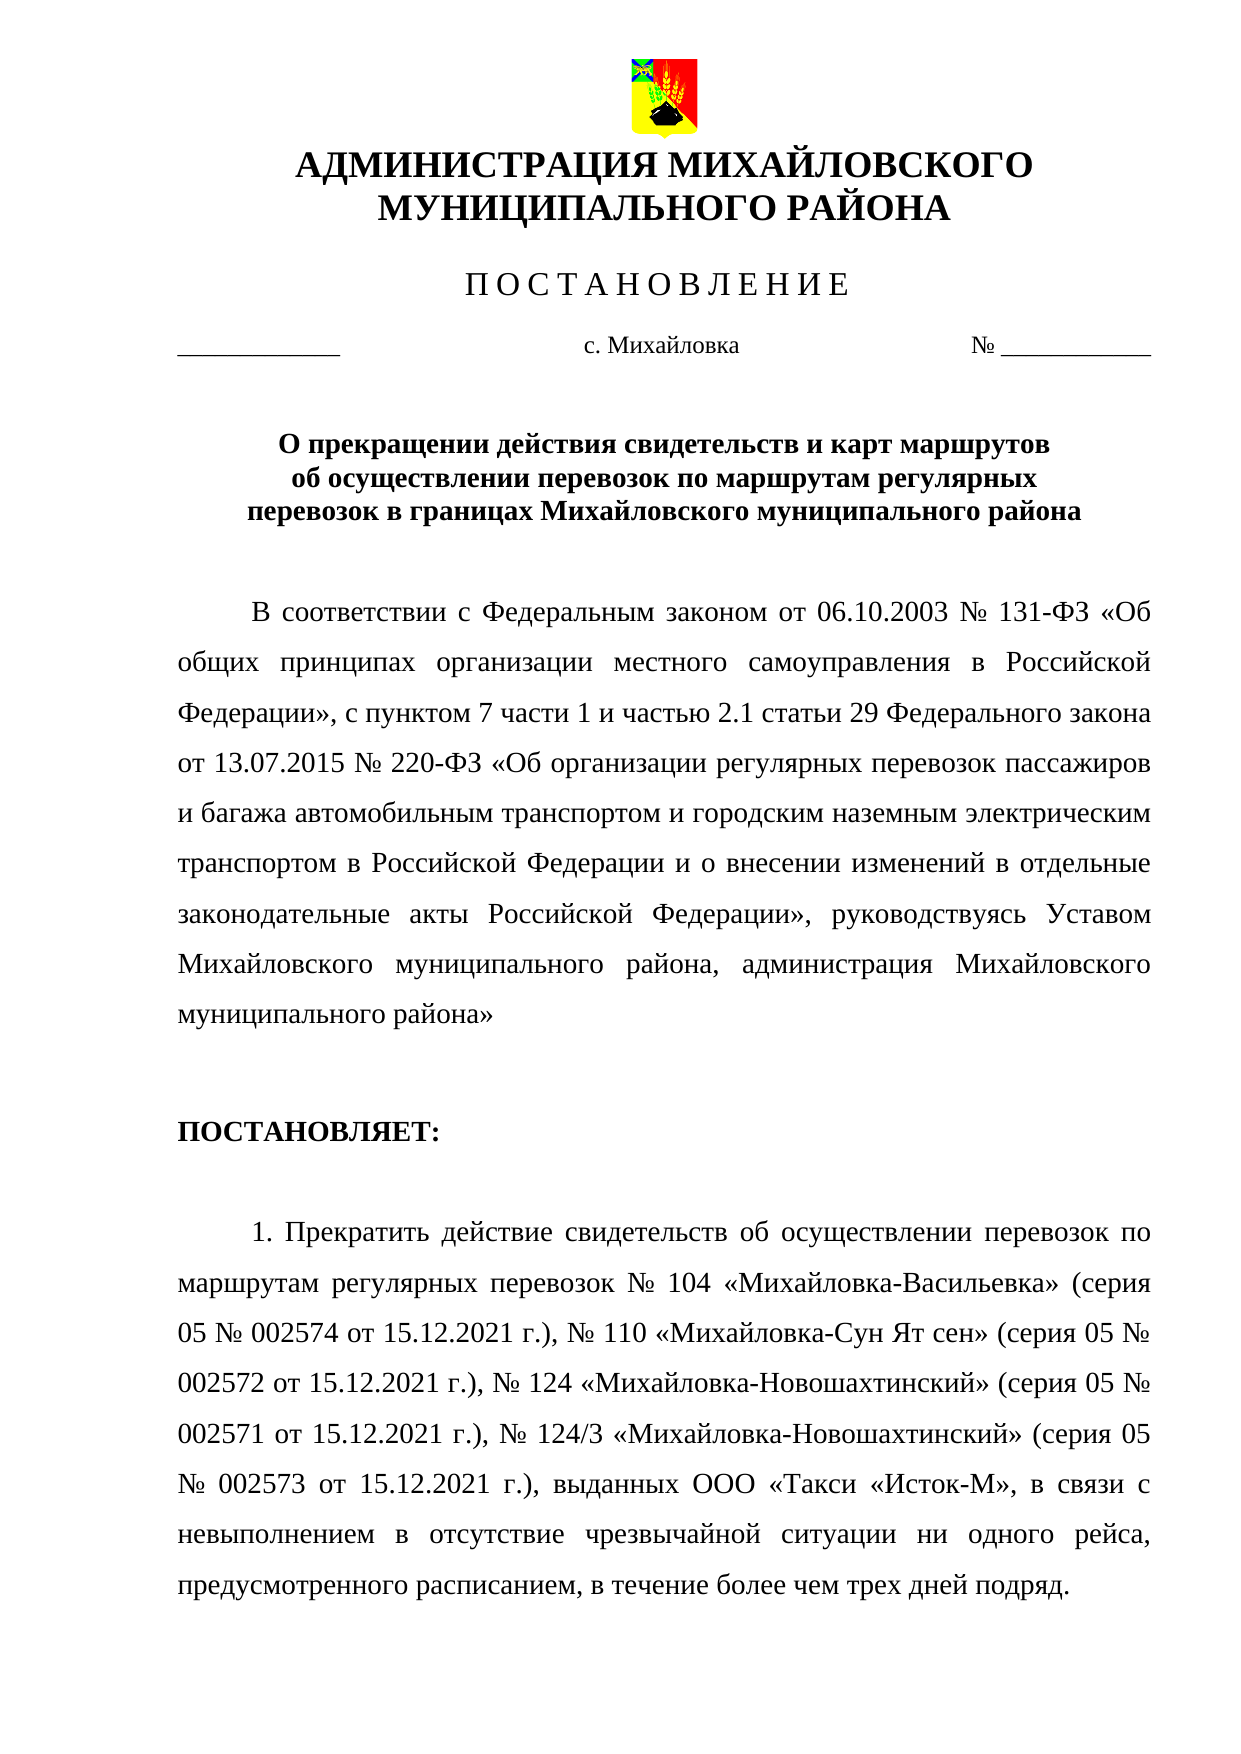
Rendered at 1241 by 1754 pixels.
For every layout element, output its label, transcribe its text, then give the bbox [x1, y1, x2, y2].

text 1. Прекратить действие свидетельств об осуществлении перевозок по маршрутам регулярных перевозок № 104 «Михайловка-Васильевка» (серия 05 № 002574 от 15.12.2021 г.), № 110 «Михайловка-Сун Ят сен» (серия 05 № 002572 от 15.12.2021 г.), № 124 «Михайловка-Новошахтинский» (серия 05 № 002571 от 15.12.2021 г.), № 124/3 «Михайловка-Новошахтинский» (серия 05 № 002573 от 15.12.2021 г.), выданных ООО «Такси «Исток-М», в связи с невыполнением в отсутствие чрезвычайной ситуации ни одного рейса, предусмотренного расписанием, в течение более чем трех дней подряд. [177, 1214, 1152, 1600]
text об осуществлении перевозок по маршрутам регулярных [177, 460, 1152, 493]
picture [631, 59, 698, 142]
text МУНИЦИПАЛЬНОГО РАЙОНА [148, 185, 1181, 228]
text В соответствии с Федеральным законом от 06.10.2003 № 131-ФЗ «Об общих принципах организации местного самоуправления в Российской Федерации», c пунктом 7 части 1 и частью 2.1 статьи 29 Федерального закона от 13.07.2015 № 220-ФЗ «Об организации регулярных перевозок пассажиров и багажа автомобильным транспортом и городским наземным электрическим транспортом в Российской Федерации и о внесении изменений в отдельные законодательные акты Российской Федерации», руководствуясь Уставом Михайловского муниципального района, администрация Михайловского муниципального района» [177, 594, 1152, 1030]
text АДМИНИСТРАЦИЯ МИХАЙЛОВСКОГО [148, 142, 1181, 185]
text ПОСТАНОВЛЯЕТ: [177, 1114, 1152, 1147]
text перевозок в границах Михайловского муниципального района [177, 493, 1152, 527]
text ПОСТАНОВЛЕНИЕ [148, 264, 1181, 331]
text О прекращении действия свидетельств и карт маршрутов [177, 426, 1152, 460]
text _____________ с. Михайловка № ____________ [177, 331, 1152, 359]
